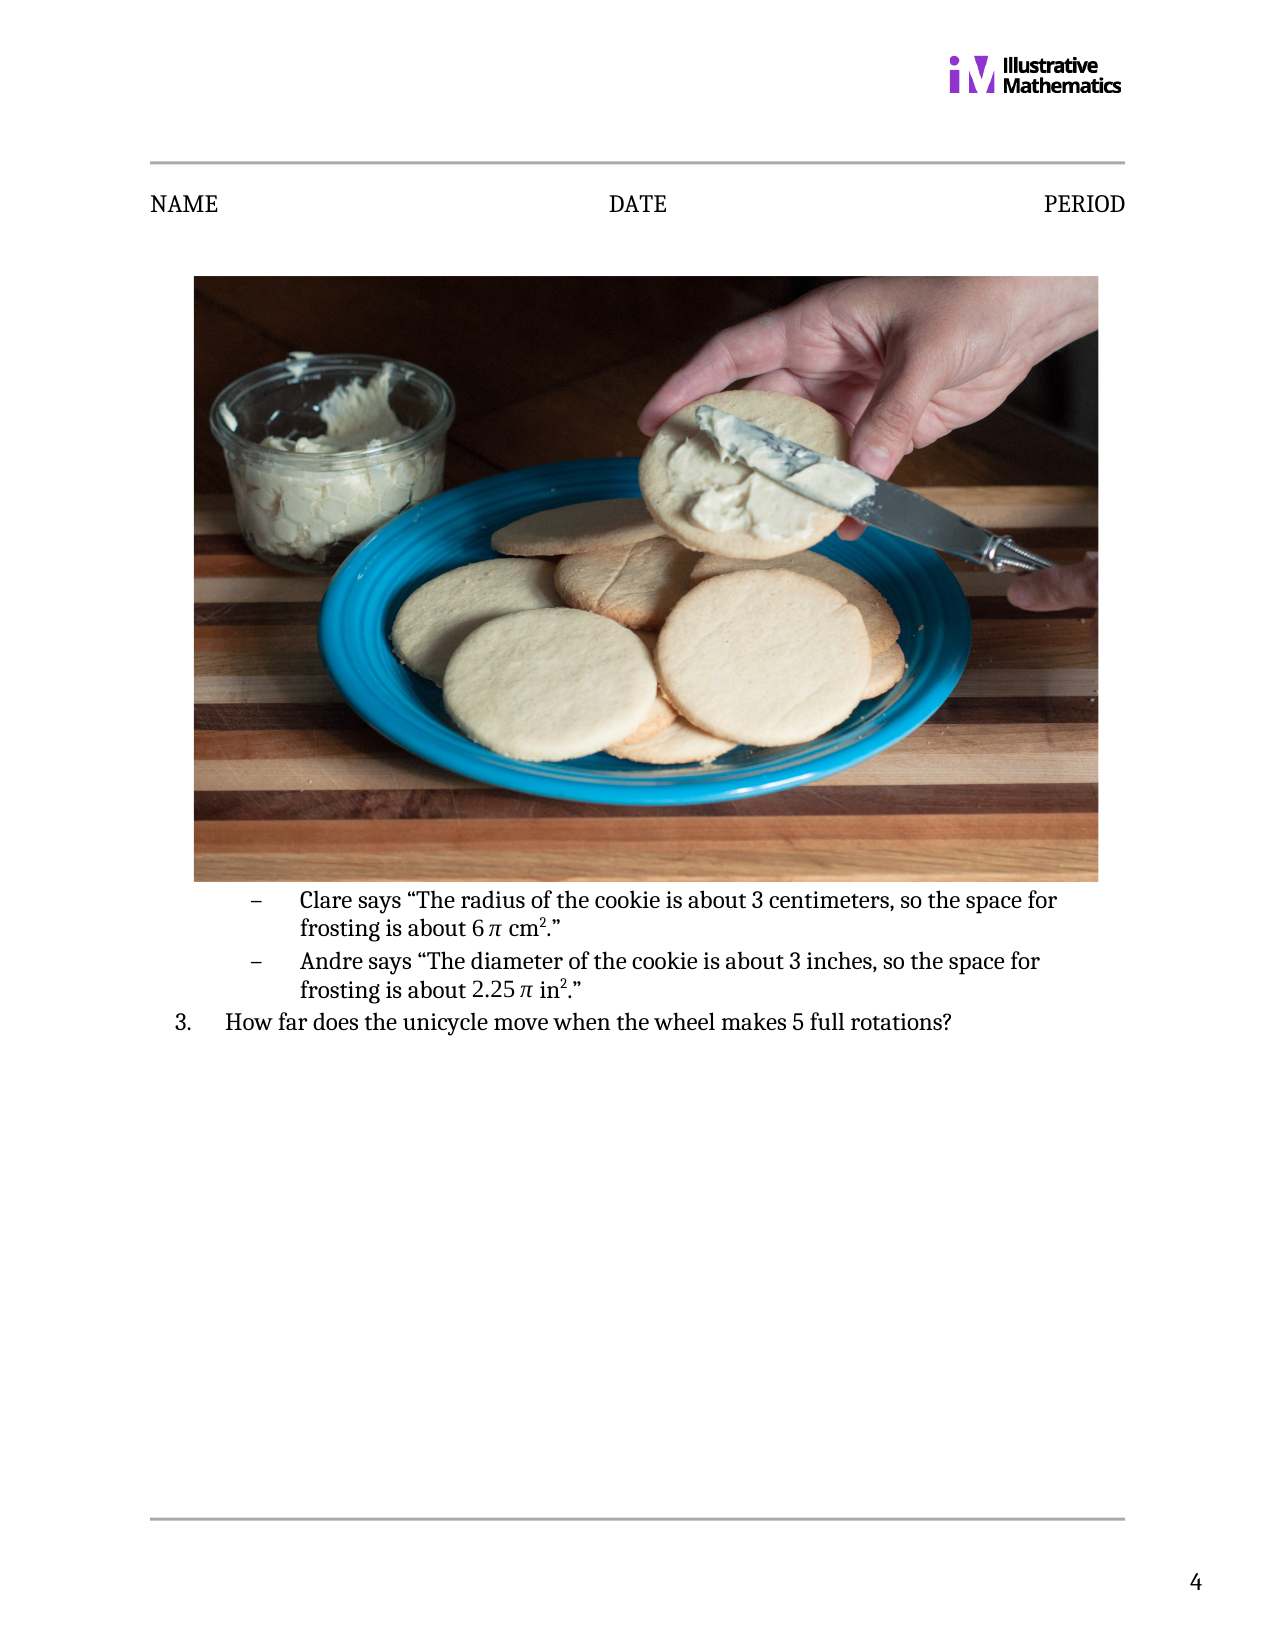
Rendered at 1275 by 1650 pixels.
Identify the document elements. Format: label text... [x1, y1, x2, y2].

list Clare says “The radius of the cookie is about 3 centimeters, so the space for frosting is about cm2.” [250, 886, 1125, 943]
list How far does the unicycle move when the wheel makes 5 full rotations? [175, 1008, 1125, 1037]
list Andre says “The diameter of the cookie is about 3 inches, so the space for frosting is about in2.” [250, 947, 1125, 1004]
picture [193, 276, 1099, 882]
picture [949, 55, 1121, 93]
